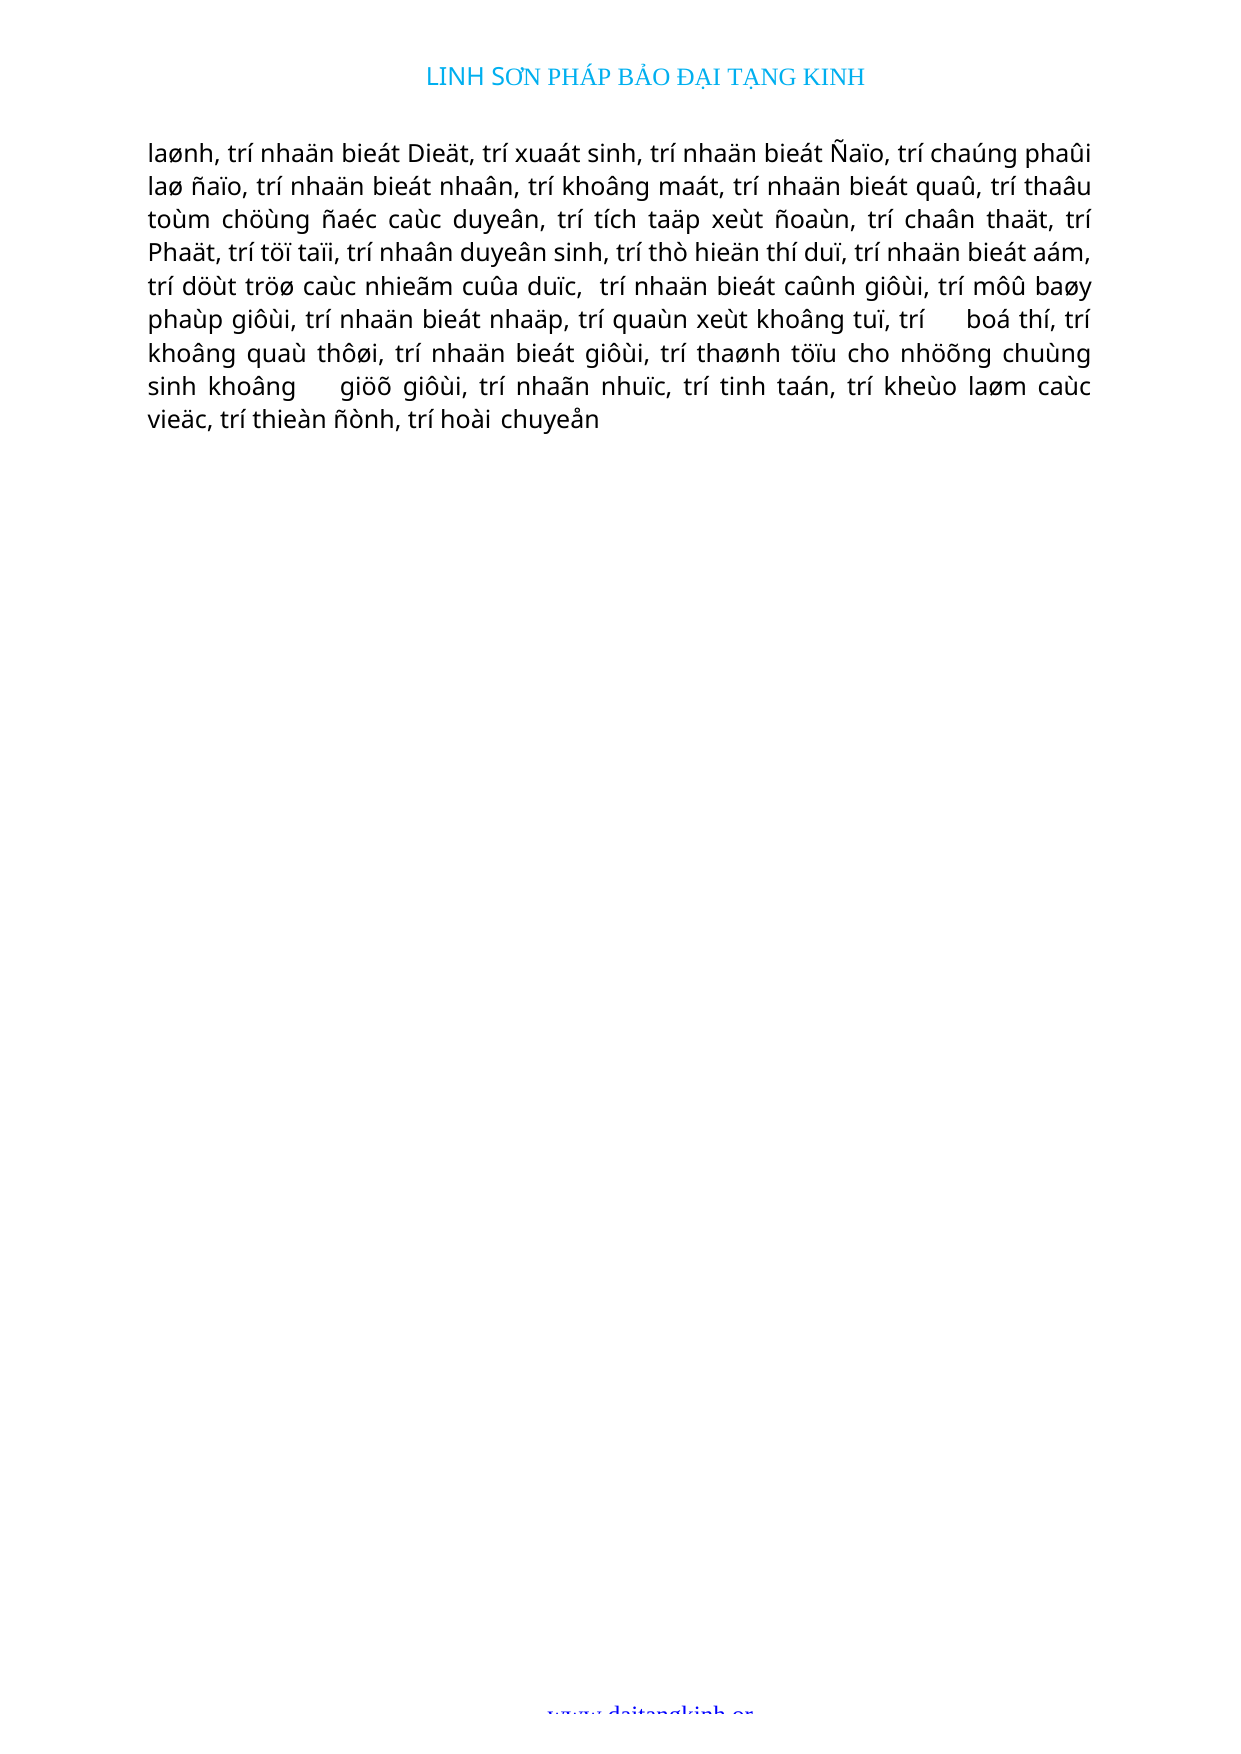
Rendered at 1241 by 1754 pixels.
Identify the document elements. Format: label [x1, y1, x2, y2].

text [147, 135, 1093, 436]
